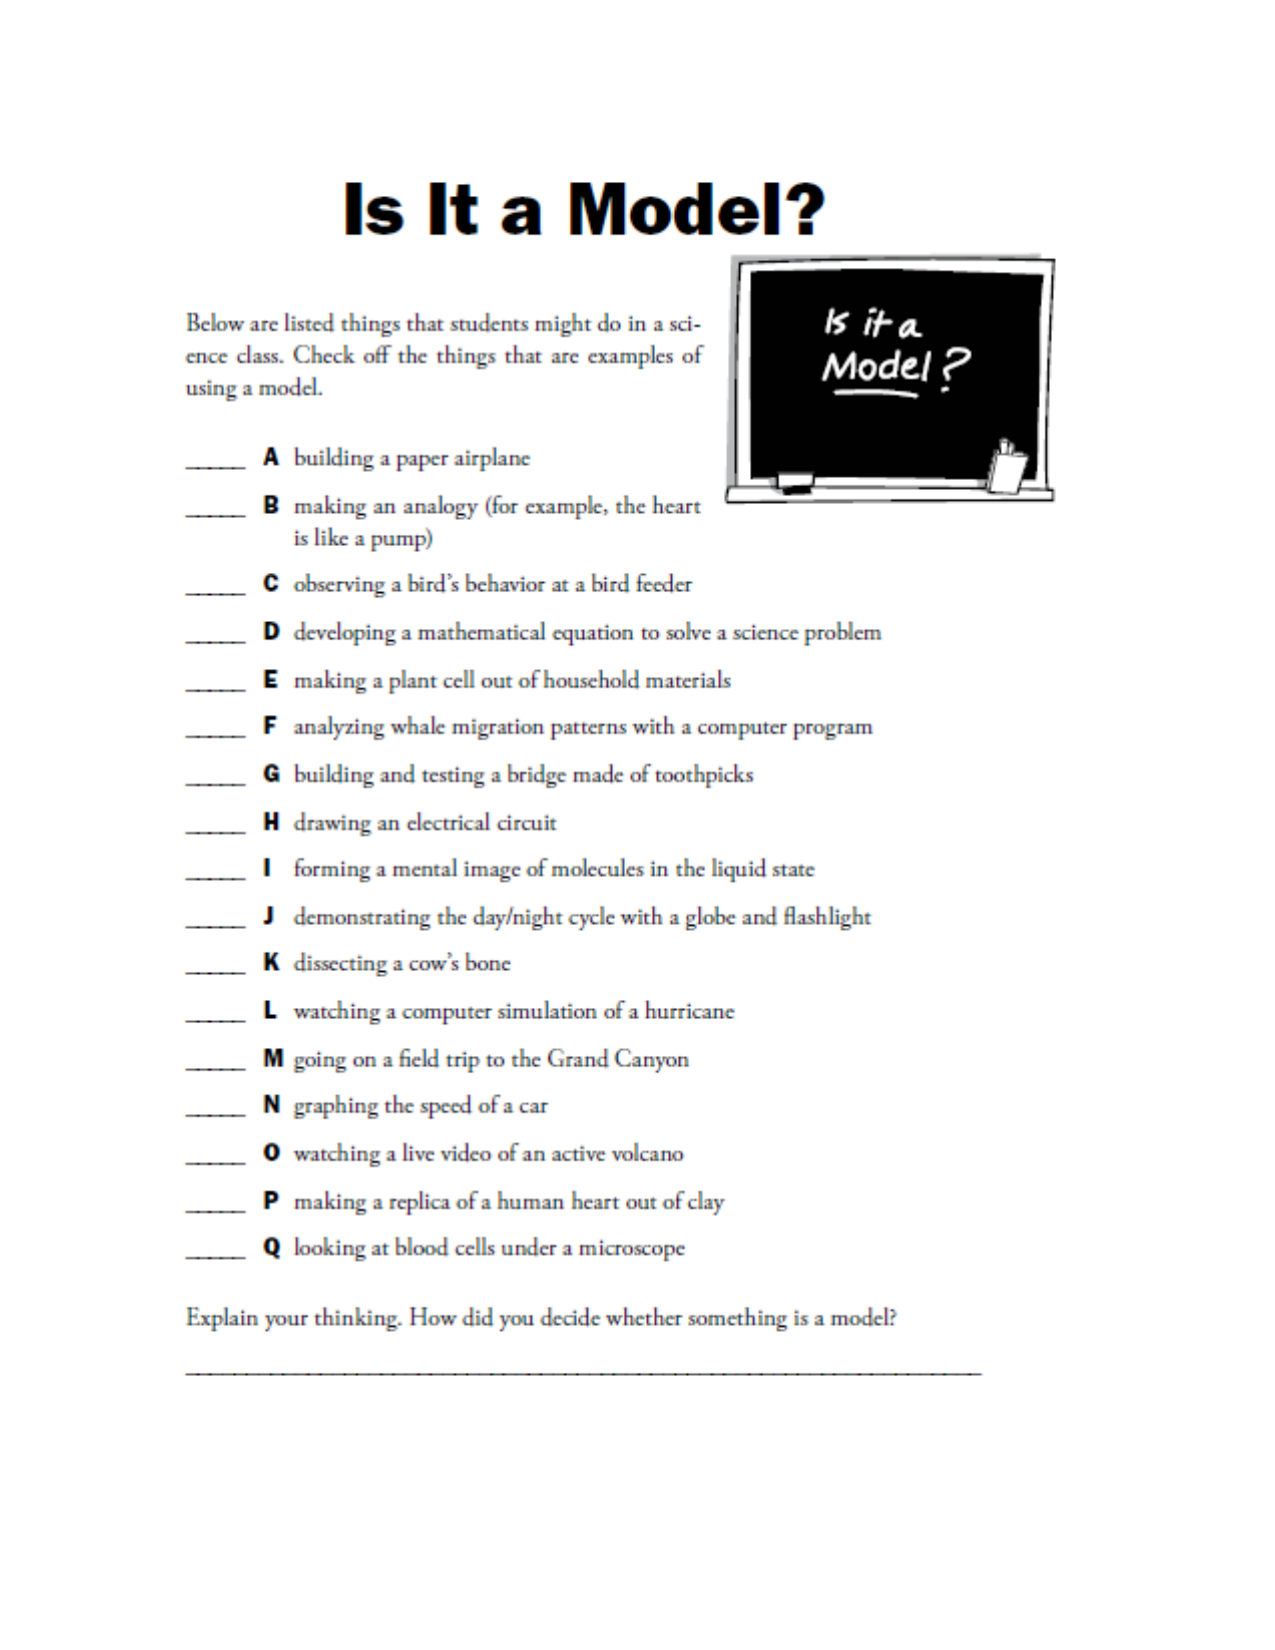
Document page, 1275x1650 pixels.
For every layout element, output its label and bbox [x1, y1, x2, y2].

picture [150, 150, 1158, 1418]
